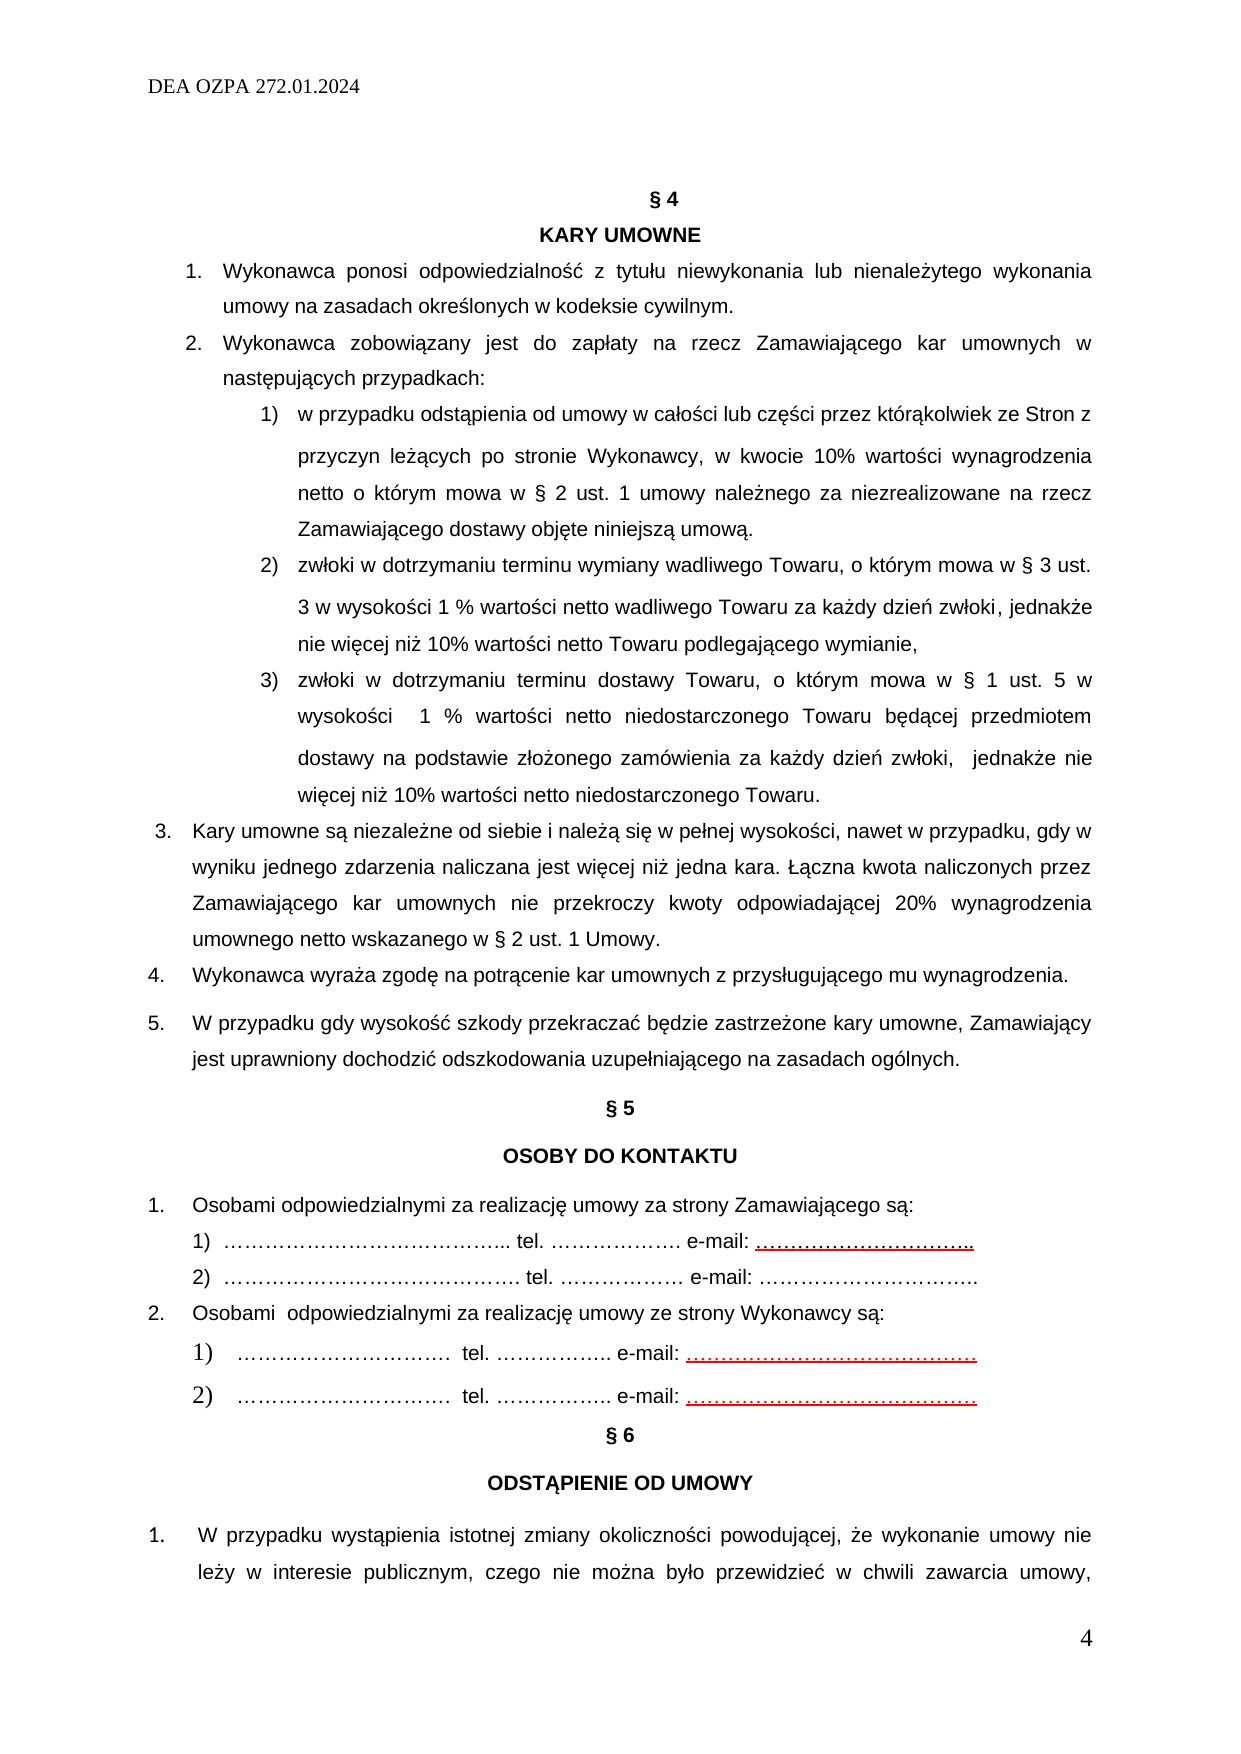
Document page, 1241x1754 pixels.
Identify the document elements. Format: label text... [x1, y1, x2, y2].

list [148, 1520, 1093, 1584]
list ……………………………………. tel. ……………… e-mail: ………………………….. [192, 1265, 1093, 1289]
list Kary umowne są niezależne od siebie i należą się w pełnej wysokości, nawet w przypadku, gdy w wyniku jednego zdarzenia naliczana jest więcej niż jedna kara. Łączna kwota naliczonych przez Zamawiającego kar umownych nie przekroczy kwoty odpowiadającej 20% wynagrodzenia umownego netto wskazanego w § 2 ust. 1 Umowy. [154, 819, 1093, 951]
list Wykonawca wyraża zgodę na potrącenie kar umownych z przysługującego mu wynagrodzenia. [148, 963, 1093, 987]
list w przypadku odstąpienia od umowy w całości lub części przez którąkolwiek ze Stron z przyczyn leżących po stronie Wykonawcy, w kwocie 10% wartości wynagrodzenia netto o którym mowa w § 2 ust. 1 umowy należnego za niezrealizowane na rzecz Zamawiającego dostawy objęte niniejszą umową. [260, 402, 1093, 541]
text § 4 [235, 187, 1093, 211]
list …………………………. tel. …………….. e-mail: …………………………………… [192, 1380, 1093, 1408]
list zwłoki w dotrzymaniu terminu wymiany wadliwego Towaru, o którym mowa w § 3 ust. 3 w wysokości 1 % wartości netto wadliwego Towaru za każdy dzień zwłoki, jednakże nie więcej niż 10% wartości netto Towaru podlegającego wymianie, [260, 553, 1093, 656]
list Wykonawca zobowiązany jest do zapłaty na rzecz Zamawiającego kar umownych w następujących przypadkach: [185, 330, 1093, 390]
text § 5 [148, 1096, 1093, 1119]
text § 6 [148, 1423, 1093, 1447]
list Osobami odpowiedzialnymi za realizację umowy ze strony Wykonawcy są: [148, 1301, 1093, 1324]
list Wykonawca ponosi odpowiedzialność z tytułu niewykonania lub nienależytego wykonania umowy na zasadach określonych w kodeksie cywilnym. [185, 258, 1093, 318]
text ODSTĄPIENIE OD UMOWY [148, 1471, 1093, 1495]
list Osobami odpowiedzialnymi za realizację umowy za strony Zamawiającego są: [148, 1192, 1093, 1216]
list zwłoki w dotrzymaniu terminu dostawy Towaru, o którym mowa w § 1 ust. 5 w wysokości 1 % wartości netto niedostarczonego Towaru będącej przedmiotem dostawy na podstawie złożonego zamówienia za każdy dzień zwłoki, jednakże nie więcej niż 10% wartości netto niedostarczonego Towaru. [260, 668, 1093, 807]
list W przypadku gdy wysokość szkody przekraczać będzie zastrzeżone kary umowne, Zamawiający jest uprawniony dochodzić odszkodowania uzupełniającego na zasadach ogólnych. [148, 1011, 1093, 1071]
text OSOBY DO KONTAKTU [148, 1144, 1093, 1168]
list …………………………. tel. …………….. e-mail: …………………………………… [192, 1337, 1093, 1365]
list …………………………………... tel. ………………. e-mail: ………………………….. [192, 1228, 1093, 1253]
text KARY UMOWNE [148, 222, 1093, 246]
